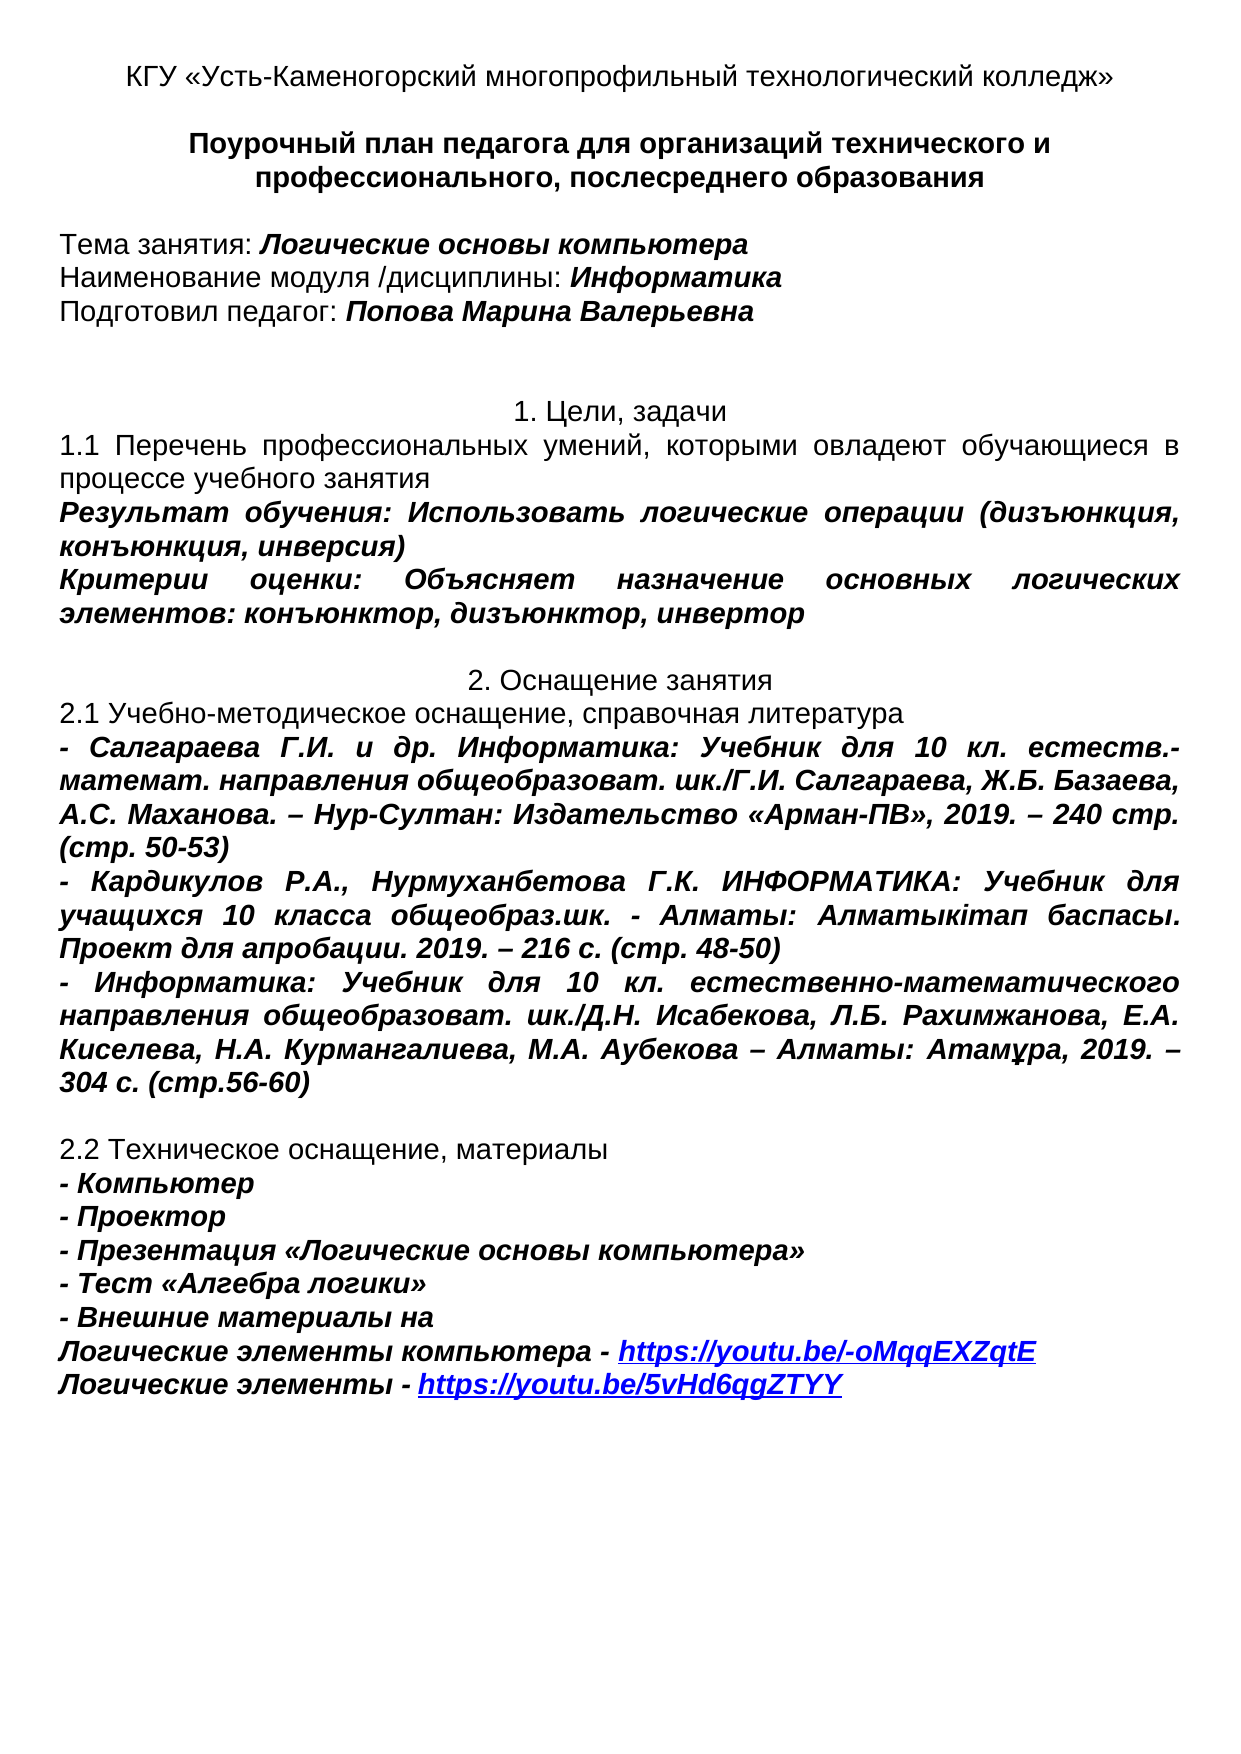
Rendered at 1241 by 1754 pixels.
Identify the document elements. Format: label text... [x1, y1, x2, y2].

text 2.2 Техническое оснащение, материалы [59, 1132, 1181, 1166]
text - Салгараева Г.И. и др. Информатика: Учебник для 10 кл. естеств.-математ. направления общеобразоват. шк./Г.И. Салгараева, Ж.Б. Базаева, А.С. Маханова. – Нур-Султан: Издательство «Арман-ПВ», 2019. – 240 стр. (стр. 50-53) [59, 730, 1181, 864]
text Результат обучения: Использовать логические операции (дизъюнкция, конъюнкция, инверсия) [59, 495, 1181, 562]
text Подготовил педагог: Попова Марина Валерьевна [59, 294, 1181, 327]
text Тема занятия: Логические основы компьютера [59, 227, 1181, 260]
text - Компьютер [59, 1166, 1181, 1199]
text Поурочный план педагога для организаций технического и профессионального, послесреднего образования [59, 126, 1181, 193]
text - Кардикулов Р.А., Нурмуханбетова Г.К. ИНФОРМАТИКА: Учебник для учащихся 10 класса общеобраз.шк. - Алматы: Алматыкітап баспасы. Проект для апробации. 2019. – 216 с. (стр. 48-50) [59, 864, 1181, 965]
text - Тест «Алгебра логики» [59, 1267, 1181, 1300]
text КГУ «Усть-Каменогорский многопрофильный технологический колледж» [59, 59, 1181, 93]
text 1.1 Перечень профессиональных умений, которыми овладеют обучающиеся в процессе учебного занятия [59, 428, 1181, 495]
text 1. Цели, задачи [59, 394, 1181, 428]
text Логические элементы компьютера - https://youtu.be/-oMqqEXZqtE [59, 1334, 1181, 1367]
text Критерии оценки: Объясняет назначение основных логических элементов: конъюнктор, дизъюнктор, инвертор [59, 562, 1181, 629]
text - Проектор [59, 1199, 1181, 1233]
text - Информатика: Учебник для 10 кл. естественно-математического направления общеобразоват. шк./Д.Н. Исабекова, Л.Б. Рахимжанова, Е.А. Киселева, Н.А. Курмангалиева, М.А. Аубекова – Алматы: Атамұра, 2019. – 304 с. (стр.56-60) [59, 965, 1181, 1099]
text Наименование модуля /дисциплины: Информатика [59, 260, 1181, 294]
text 2. Оснащение занятия [59, 663, 1181, 696]
text 2.1 Учебно-методическое оснащение, справочная литература [59, 696, 1181, 730]
text Логические элементы - https://youtu.be/5vHd6qgZTYY [59, 1367, 1181, 1401]
text - Внешние материалы на [59, 1300, 1181, 1334]
text - Презентация «Логические основы компьютера» [59, 1233, 1181, 1267]
